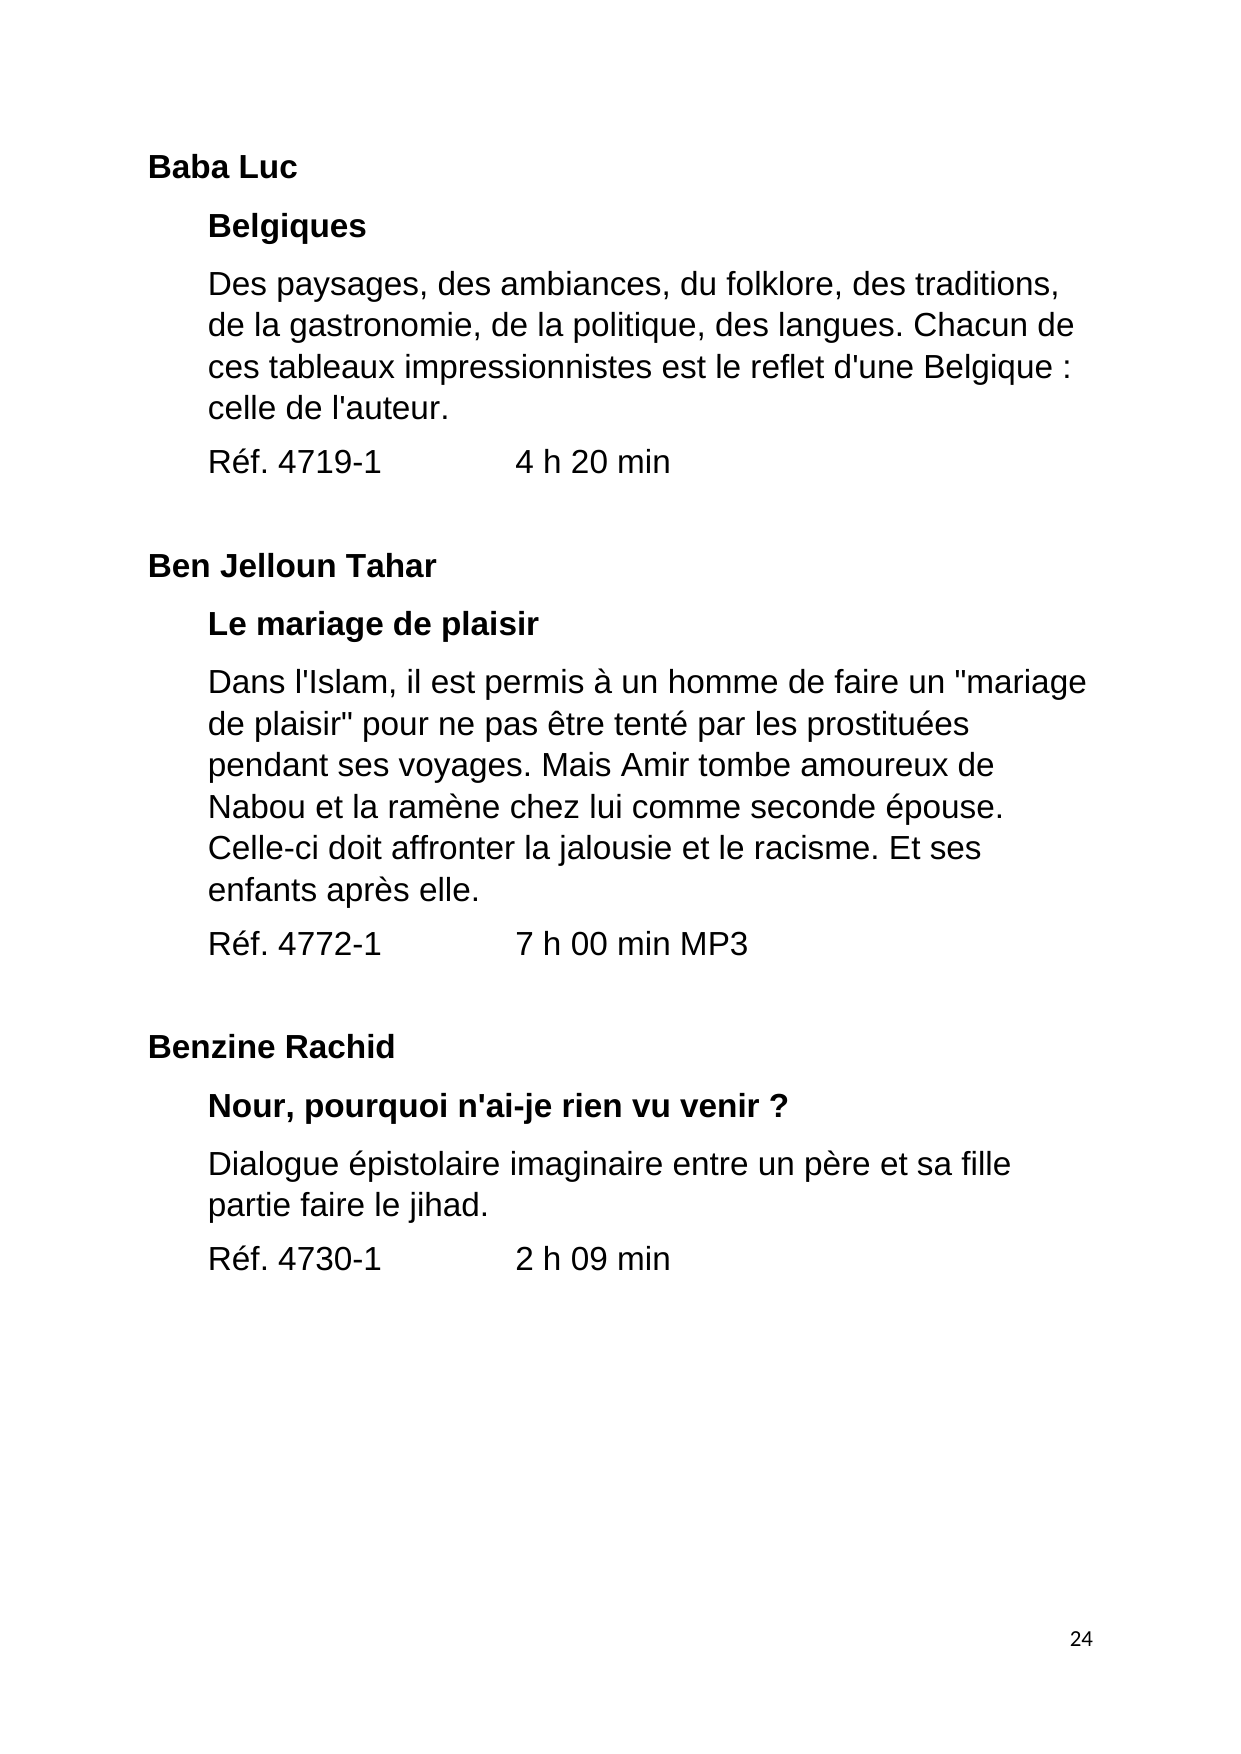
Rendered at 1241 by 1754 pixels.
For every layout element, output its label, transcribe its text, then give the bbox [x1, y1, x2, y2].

subtitle Réf. 4772-1 7 h 00 min MP3 [208, 924, 1093, 962]
subtitle Réf. 4719-1 4 h 20 min [208, 442, 1093, 481]
subtitle Réf. 4730-1 2 h 09 min [208, 1239, 1093, 1278]
subtitle Le mariage de plaisir [208, 604, 1093, 643]
subtitle Baba Luc [148, 148, 1093, 186]
subtitle Nour, pourquoi n'ai-je rien vu venir ? [208, 1086, 1093, 1124]
subtitle Dialogue épistolaire imaginaire entre un père et sa fille partie faire le jihad. [208, 1144, 1093, 1224]
subtitle Des paysages, des ambiances, du folklore, des traditions, de la gastronomie, de la politique, des langues. Chacun de ces tableaux impressionnistes est le reflet d'une Belgique : celle de l'auteur. [208, 264, 1093, 427]
subtitle Ben Jelloun Tahar [148, 546, 1093, 584]
subtitle Benzine Rachid [148, 1028, 1093, 1066]
subtitle Belgiques [208, 206, 1093, 244]
subtitle Dans l'Islam, il est permis à un homme de faire un "mariage de plaisir" pour ne pas être tenté par les prostituées pendant ses voyages. Mais Amir tombe amoureux de Nabou et la ramène chez lui comme seconde épouse. Celle-ci doit affronter la jalousie et le racisme. Et ses enfants après elle. [208, 662, 1093, 908]
